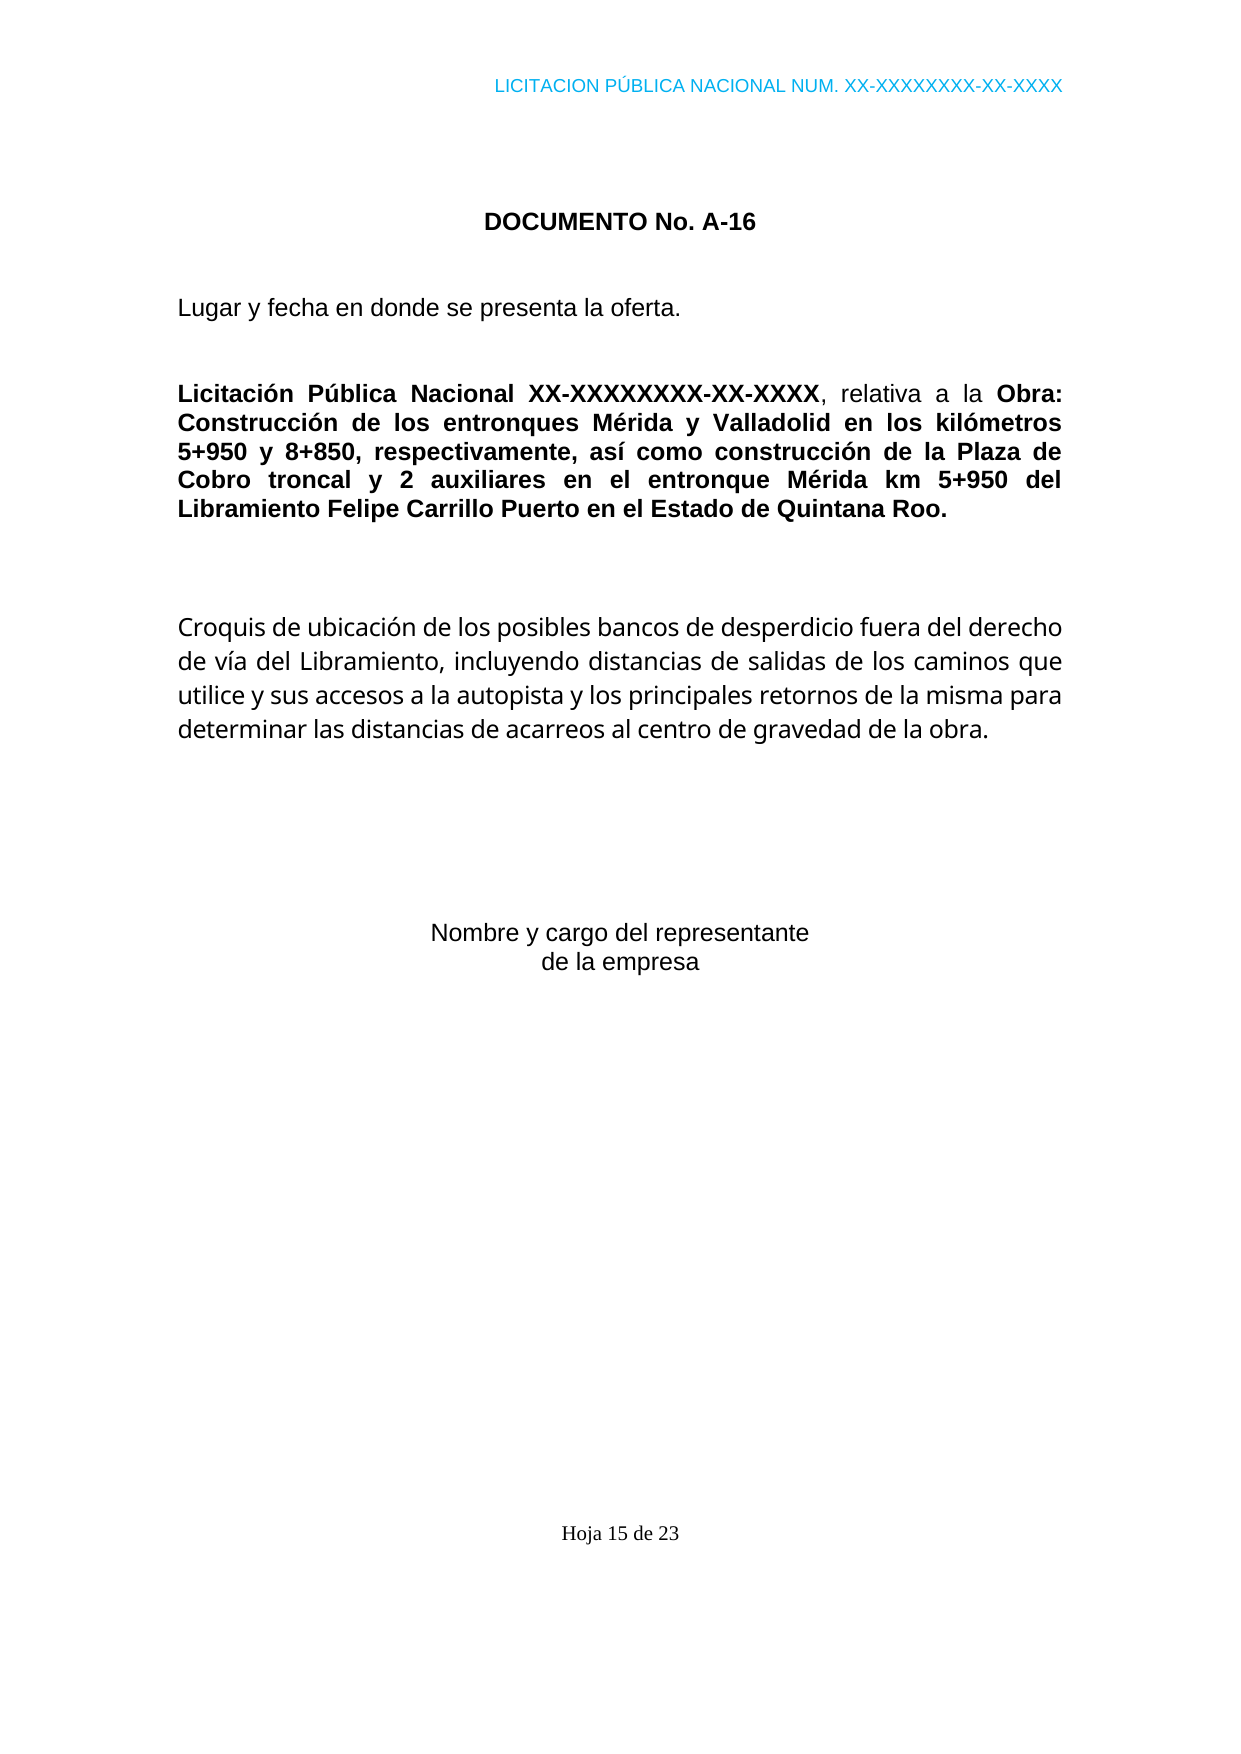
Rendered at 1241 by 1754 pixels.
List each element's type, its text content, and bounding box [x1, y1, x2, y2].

text Lugar y fecha en donde se presenta la oferta. [177, 293, 1063, 322]
text de la empresa [177, 947, 1063, 976]
text Nombre y cargo del representante [177, 918, 1063, 947]
text Licitación Pública Nacional XX-XXXXXXXX-XX-XXXX, relativa a la Obra: Construcción de los entronques Mérida y Valladolid en los kilómetros 5+950 y 8+850, respectivamente, así como construcción de la Plaza de Cobro troncal y 2 auxiliares en el entronque Mérida km 5+950 del Libramiento Felipe Carrillo Puerto en el Estado de Quintana Roo. [177, 379, 1063, 523]
text DOCUMENTO No. A-16 [177, 207, 1063, 236]
text Croquis de ubicación de los posibles bancos de desperdicio fuera del derecho de vía del Libramiento, incluyendo distancias de salidas de los caminos que utilice y sus accesos a la autopista y los principales retornos de la misma para determinar las distancias de acarreos al centro de gravedad de la obra. [177, 609, 1063, 746]
